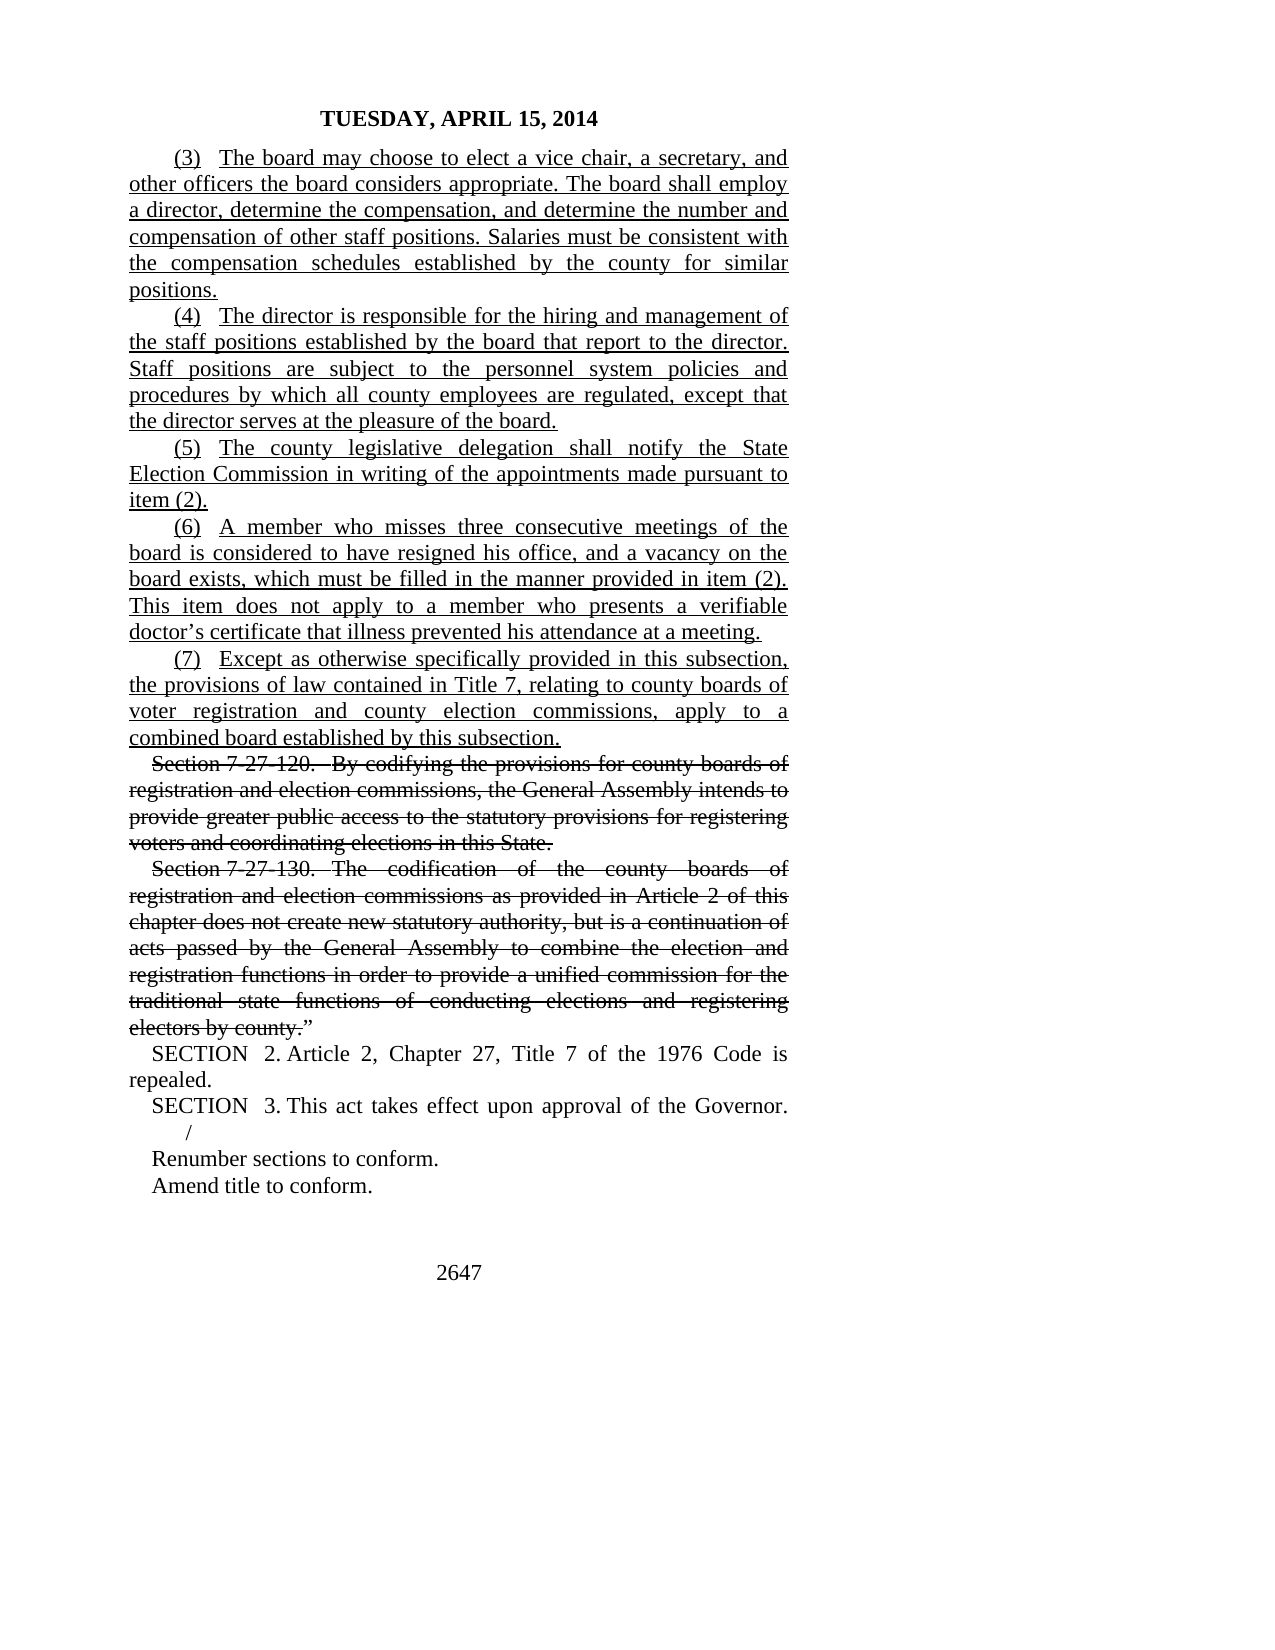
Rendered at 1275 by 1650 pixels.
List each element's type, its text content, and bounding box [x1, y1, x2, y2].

text (7) Except as otherwise specifically provided in this subsection, the provisions of law contained in Title 7, relating to county boards of voter registration and county election commissions, apply to a combined board established by this subsection. [129, 695, 789, 720]
text Section 7-27-120. By codifying the provisions for county boards of registration and election commissions, the General Assembly intends to provide greater public access to the statutory provisions for registering voters and coordinating elections in this State. [129, 750, 789, 791]
text (7) Except as otherwise specifically provided in this subsection, the provisions of law contained in Title 7, relating to county boards of voter registration and county election commissions, apply to a combined board established by this subsection. [129, 721, 789, 750]
text (3) The board may choose to elect a vice chair, a secretary, and other officers the board considers appropriate. The board shall employ a director, determine the compensation, and determine the number and compensation of other staff positions. Salaries must be consistent with the compensation schedules established by the county for similar positions. [129, 144, 789, 193]
text Renumber sections to conform. [129, 1145, 789, 1172]
text (4) The director is responsible for the hiring and management of the staff positions established by the board that report to the director. Staff positions are subject to the personnel system policies and procedures by which all county employees are regulated, except that the director serves at the pleasure of the board. [129, 353, 789, 404]
text Amend title to conform. [129, 1172, 789, 1198]
text (4) The director is responsible for the hiring and management of the staff positions established by the board that report to the director. Staff positions are subject to the personnel system policies and procedures by which all county employees are regulated, except that the director serves at the pleasure of the board. [129, 302, 789, 351]
text (5) The county legislative delegation shall notify the State Election Commission in writing of the appointments made pursuant to item (2). [129, 434, 789, 483]
text SECTION 3. This act takes effect upon approval of the Governor. / [129, 1093, 789, 1145]
text Section 7-27-130. The codification of the county boards of registration and election commissions as provided in Article 2 of this chapter does not create new statutory authority, but is a continuation of acts passed by the General Assembly to combine the election and registration functions in order to provide a unified commission for the traditional state functions of conducting elections and registering electors by county.” [129, 855, 789, 896]
text Section 7-27-120. By codifying the provisions for county boards of registration and election commissions, the General Assembly intends to provide greater public access to the statutory provisions for registering voters and coordinating elections in this State. [129, 818, 789, 855]
text (6) A member who misses three consecutive meetings of the board is considered to have resigned his office, and a vacancy on the board exists, which must be filled in the manner provided in item (2). This item does not apply to a member who presents a verifiable doctor’s certificate that illness prevented his attendance at a meeting. [129, 563, 789, 644]
text SECTION 2. Article 2, Chapter 27, Title 7 of the 1976 Code is repealed. [129, 1040, 789, 1093]
text (5) The county legislative delegation shall notify the State Election Commission in writing of the appointments made pursuant to item (2). [129, 484, 789, 513]
text (7) Except as otherwise specifically provided in this subsection, the provisions of law contained in Title 7, relating to county boards of voter registration and county election commissions, apply to a combined board established by this subsection. [129, 644, 789, 694]
text Section 7-27-120. By codifying the provisions for county boards of registration and election commissions, the General Assembly intends to provide greater public access to the statutory provisions for registering voters and coordinating elections in this State. [129, 792, 789, 817]
text (6) A member who misses three consecutive meetings of the board is considered to have resigned his office, and a vacancy on the board exists, which must be filled in the manner provided in item (2). This item does not apply to a member who presents a verifiable doctor’s certificate that illness prevented his attendance at a meeting. [129, 513, 789, 562]
